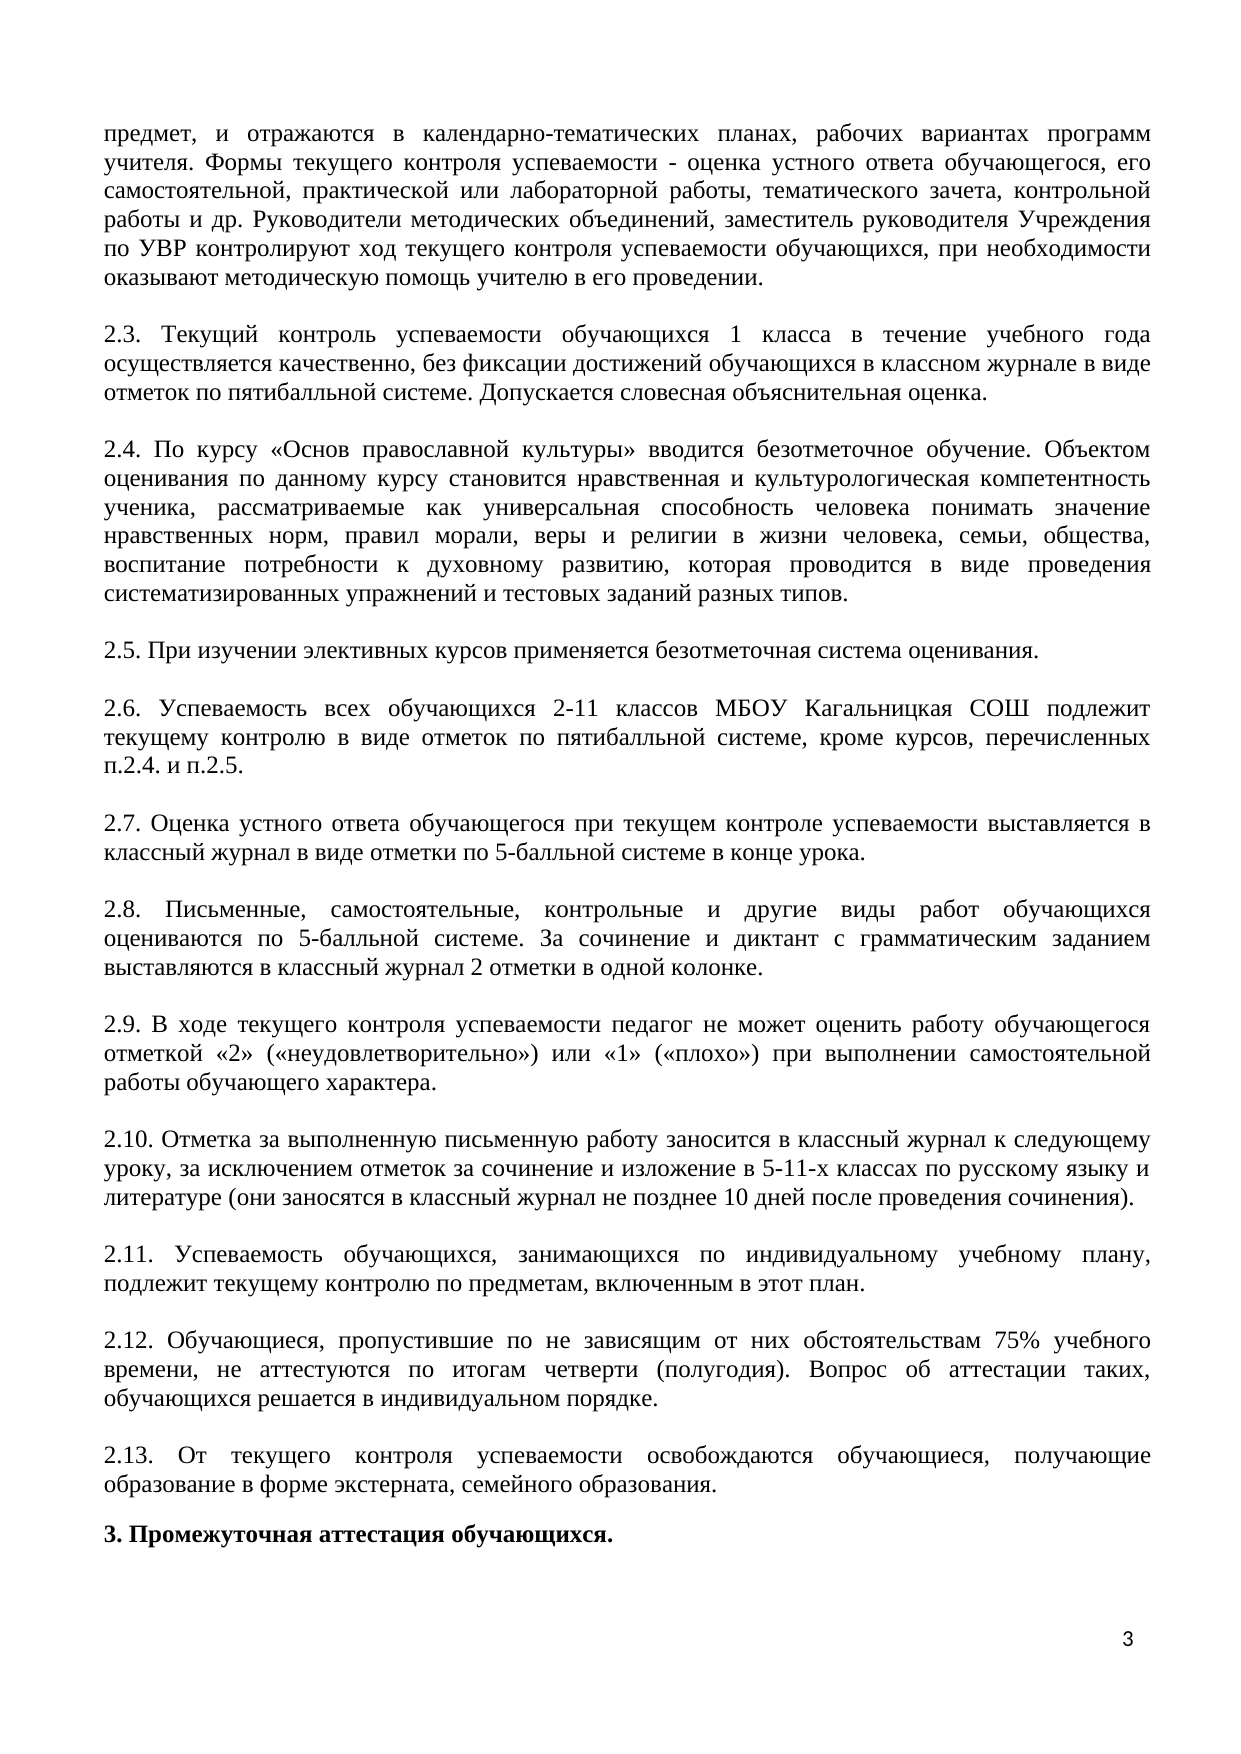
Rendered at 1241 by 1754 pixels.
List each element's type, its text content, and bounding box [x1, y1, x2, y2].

text 2.4. По курсу «Основ православной культуры» вводится безотметочное обучение. Объектом оценивания по данному курсу становится нравственная и культурологическая компетентность ученика, рассматриваемые как универсальная способность человека понимать значение нравственных норм, правил морали, веры и религии в жизни человека, семьи, общества, воспитание потребности к духовному развитию, которая проводится в виде проведения систематизированных упражнений и тестовых заданий разных типов. [103, 434, 1152, 607]
text 2.8. Письменные, самостоятельные, контрольные и другие виды работ обучающихся оцениваются по 5-балльной системе. За сочинение и диктант с грамматическим заданием выставляются в классный журнал 2 отметки в одной колонке. [103, 894, 1152, 981]
text 2.9. В ходе текущего контроля успеваемости педагог не может оценить работу обучающегося отметкой «2» («неудовлетворительно») или «1» («плохо») при выполнении самостоятельной работы обучающего характера. [103, 1009, 1152, 1096]
text 2.10. Отметка за выполненную письменную работу заносится в классный журнал к следующему уроку, за исключением отметок за сочинение и изложение в 5-11-х классах по русскому языку и литературе (они заносятся в классный журнал не позднее 10 дней после проведения сочинения). [103, 1124, 1152, 1211]
text 3. Промежуточная аттестация обучающихся. [103, 1519, 1141, 1548]
text 2.12. Обучающиеся, пропустившие по не зависящим от них обстоятельствам 75% учебного времени, не аттестуются по итогам четверти (полугодия). Вопрос об аттестации таких, обучающихся решается в индивидуальном порядке. [103, 1326, 1152, 1412]
text 2.6. Успеваемость всех обучающихся 2-11 классов МБОУ Кагальницкая СОШ подлежит текущему контролю в виде отметок по пятибалльной системе, кроме курсов, перечисленных п.2.4. и п.2.5. [103, 693, 1152, 779]
text 2.7. Оценка устного ответа обучающегося при текущем контроле успеваемости выставляется в классный журнал в виде отметки по 5-балльной системе в конце урока. [103, 808, 1152, 866]
text 2.3. Текущий контроль успеваемости обучающихся 1 класса в течение учебного года осуществляется качественно, без фиксации достижений обучающихся в классном журнале в виде отметок по пятибалльной системе. Допускается словесная объяснительная оценка. [103, 319, 1152, 406]
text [103, 118, 1152, 291]
text 2.5. При изучении элективных курсов применяется безотметочная система оценивания. [103, 636, 1152, 664]
text 2.11. Успеваемость обучающихся, занимающихся по индивидуальному учебному плану, подлежит текущему контролю по предметам, включенным в этот план. [103, 1239, 1152, 1297]
text 2.13. От текущего контроля успеваемости освобождаются обучающиеся, получающие образование в форме экстерната, семейного образования. [103, 1441, 1152, 1498]
